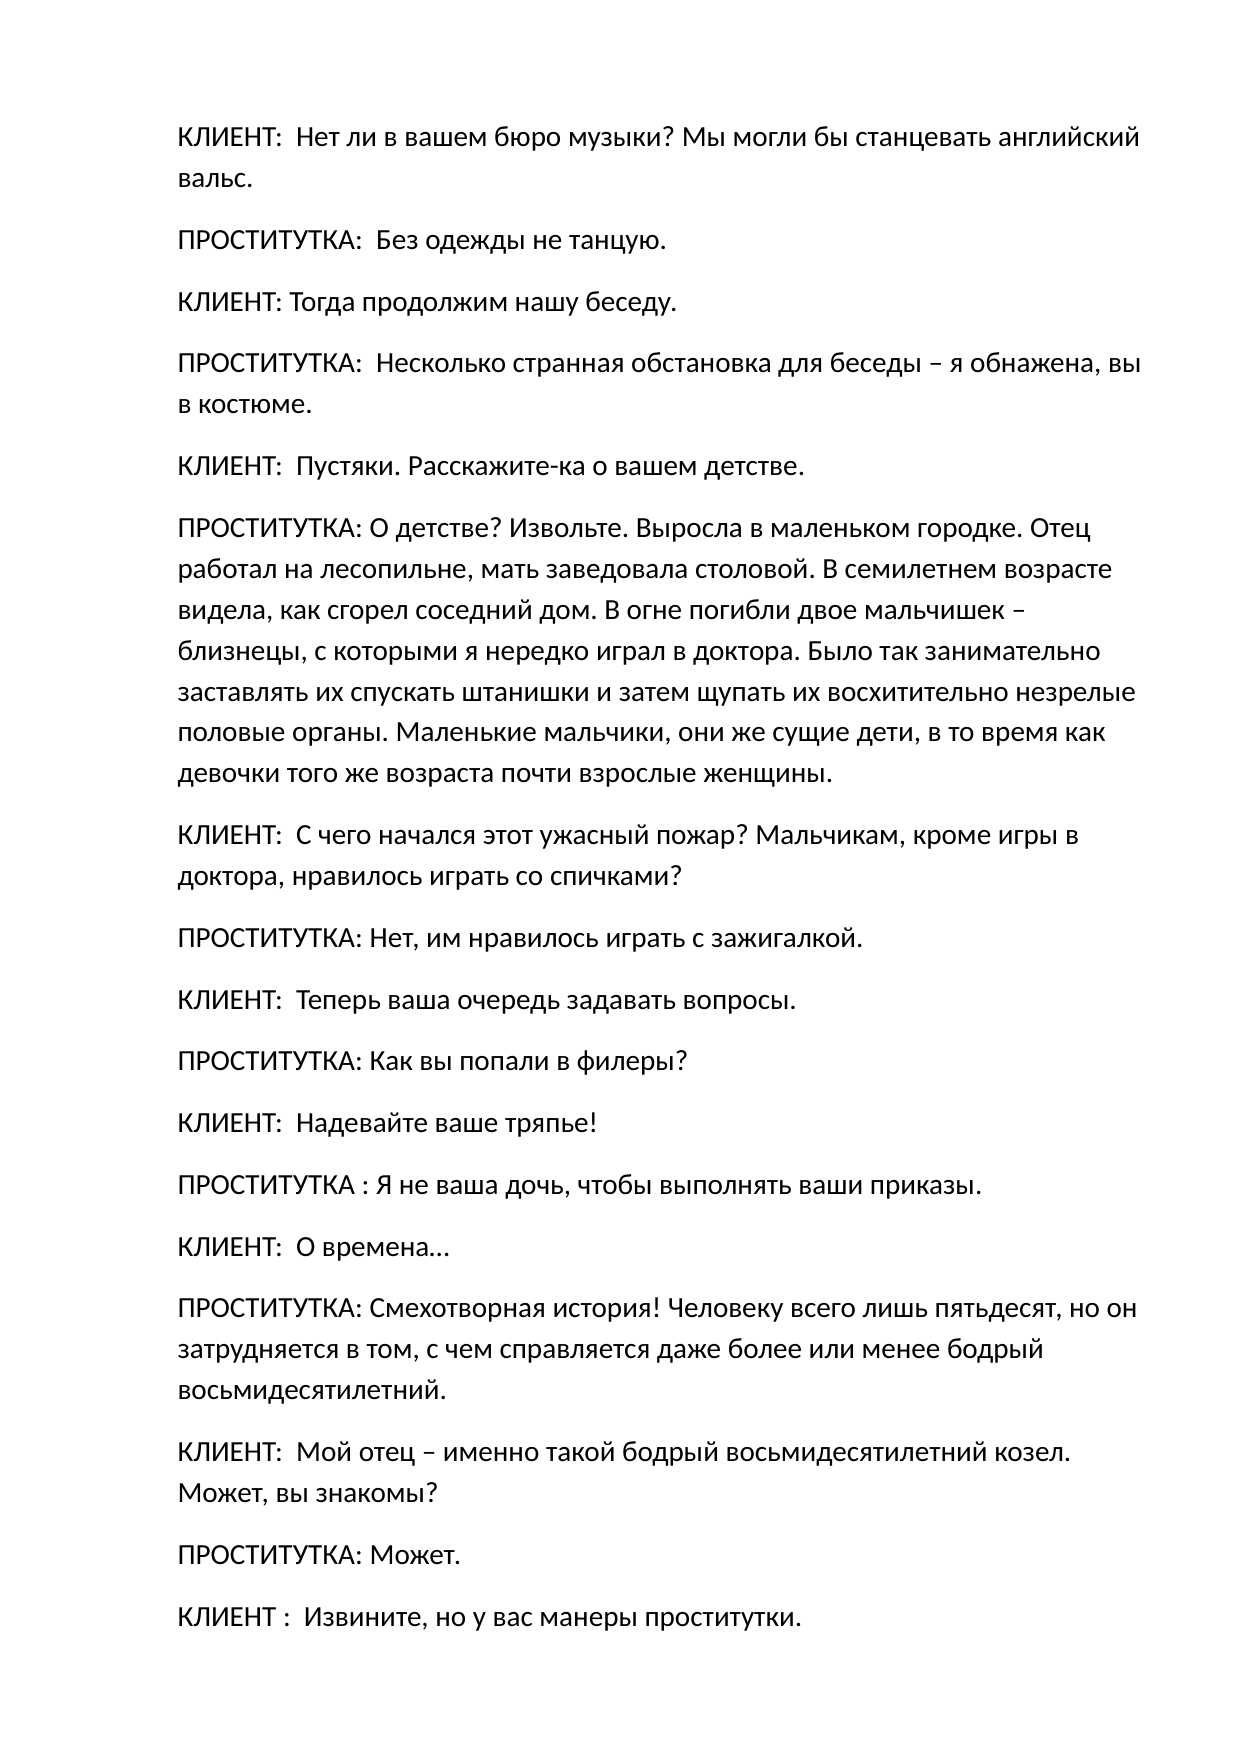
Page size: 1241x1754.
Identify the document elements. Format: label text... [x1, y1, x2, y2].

text ПРОСТИТУТКА: Несколько странная обстановка для беседы – я обнажена, вы в костюме. [177, 344, 1152, 421]
text КЛИЕНТ: Мой отец – именно такой бодрый восьмидесятилетний козел. Может, вы знакомы? [177, 1433, 1152, 1510]
text ПРОСТИТУТКА: Может. [177, 1536, 1152, 1572]
text КЛИЕНТ: О времена… [177, 1228, 1152, 1263]
text ПРОСТИТУТКА: Нет, им нравилось играть с зажигалкой. [177, 919, 1152, 954]
text ПРОСТИТУТКА : Я не ваша дочь, чтобы выполнять ваши приказы. [177, 1166, 1152, 1202]
text КЛИЕНТ: С чего начался этот ужасный пожар? Мальчикам, кроме игры в доктора, нравилось играть со спичками? [177, 816, 1152, 893]
text ПРОСТИТУТКА: Без одежды не танцую. [177, 221, 1152, 256]
text ПРОСТИТУТКА: Как вы попали в филеры? [177, 1042, 1152, 1078]
text КЛИЕНТ: Пустяки. Расскажите-ка о вашем детстве. [177, 447, 1152, 483]
text КЛИЕНТ: Нет ли в вашем бюро музыки? Мы могли бы станцевать английский вальс. [177, 118, 1152, 195]
text КЛИЕНТ: Надевайте ваше тряпье! [177, 1104, 1152, 1140]
text ПРОСТИТУТКА: О детстве? Извольте. Выросла в маленьком городке. Отец работал на лесопильне, мать заведовала столовой. В семилетнем возрасте видела, как сгорел соседний дом. В огне погибли двое мальчишек – близнецы, с которыми я нередко играл в доктора. Было так занимательно заставлять их спускать штанишки и затем щупать их восхитительно незрелые половые органы. Маленькие мальчики, они же сущие дети, в то время как девочки того же возраста почти взрослые женщины. [177, 509, 1152, 790]
text ПРОСТИТУТКА: Смехотворная история! Человеку всего лишь пятьдесят, но он затрудняется в том, с чем справляется даже более или менее бодрый восьмидесятилетний. [177, 1289, 1152, 1407]
text КЛИЕНТ: Теперь ваша очередь задавать вопросы. [177, 981, 1152, 1016]
text КЛИЕНТ: Тогда продолжим нашу беседу. [177, 283, 1152, 318]
text КЛИЕНТ : Извините, но у вас манеры проститутки. [177, 1598, 1152, 1633]
